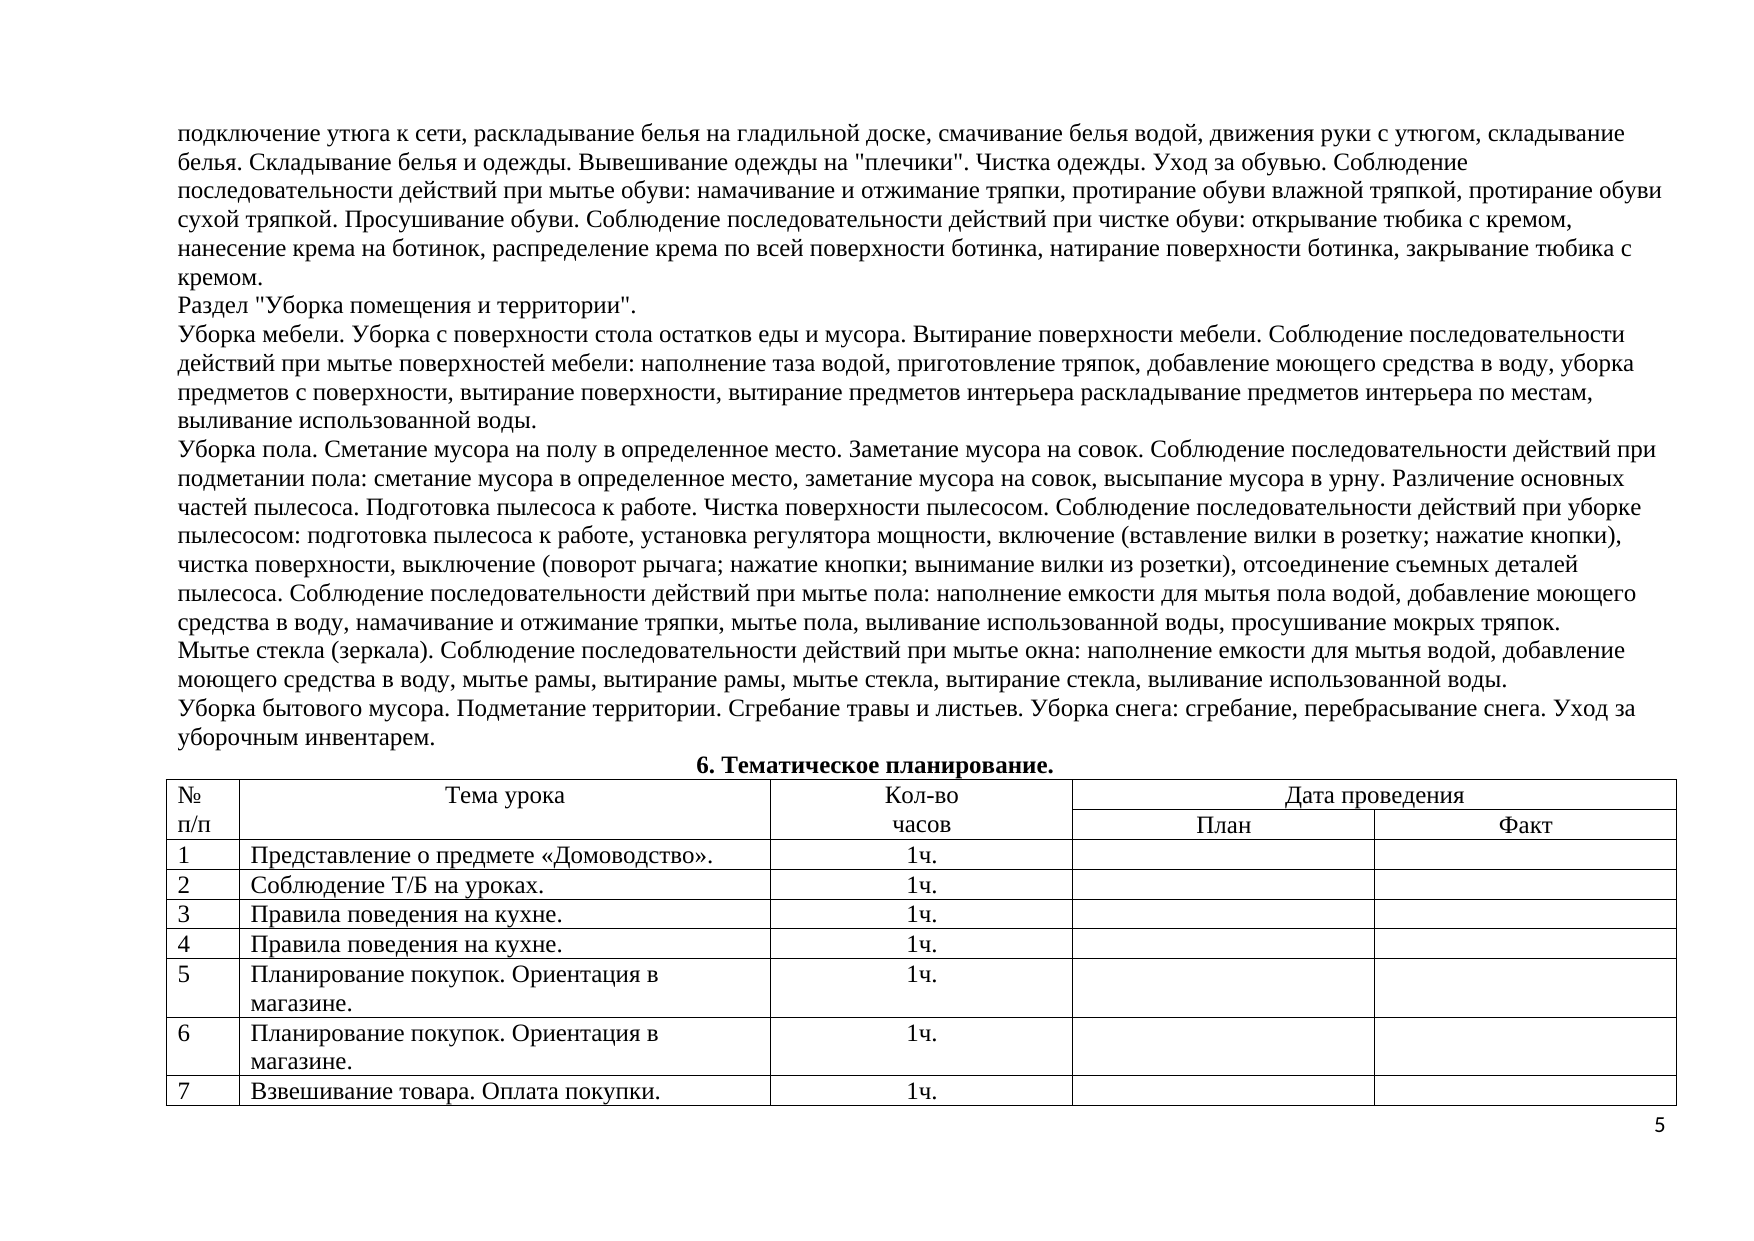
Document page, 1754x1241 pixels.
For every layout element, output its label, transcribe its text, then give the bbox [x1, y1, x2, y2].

text Мытье стекла (зеркала). Соблюдение последовательности действий при мытье окна: наполнение емкости для мытья водой, добавление моющего средства в воду, мытье рамы, вытирание рамы, мытье стекла, вытирание стекла, выливание использованной воды. [177, 636, 1665, 693]
table_header Кол-во часов [771, 780, 1072, 839]
table_cell 1ч. [771, 870, 1072, 898]
text Уборка мебели. Уборка с поверхности стола остатков еды и мусора. Вытирание поверхности мебели. Соблюдение последовательности действий при мытье поверхностей мебели: наполнение таза водой, приготовление тряпок, добавление моющего средства в воду, уборка предметов с поверхности, вытирание поверхности, вытирание предметов интерьера раскладывание предметов интерьера по местам, выливание использованной воды. [177, 319, 1665, 434]
table_cell 5 [167, 959, 239, 1017]
table_cell 1ч. [771, 1076, 1072, 1105]
table_cell 1ч. [771, 929, 1072, 958]
table_cell 1ч. [771, 840, 1072, 869]
table_cell [1073, 929, 1374, 958]
table_cell 7 [167, 1076, 239, 1105]
text Раздел "Уборка помещения и территории". [177, 291, 1665, 319]
table_header Тема урока [240, 780, 770, 839]
table_cell Планирование покупок. Ориентация в магазине. [240, 959, 770, 1017]
table_cell 3 [167, 900, 239, 928]
table_cell [1375, 870, 1676, 898]
table_cell Факт [1375, 810, 1676, 839]
table_cell 1ч. [771, 1018, 1072, 1075]
table_header Дата проведения [1073, 780, 1676, 809]
table_cell [1375, 929, 1676, 958]
table_cell [1375, 900, 1676, 928]
table_cell 1 [167, 840, 239, 869]
table_header № п/п [167, 780, 239, 839]
table_cell Планирование покупок. Ориентация в магазине. [240, 1018, 770, 1075]
table_cell [1375, 1076, 1676, 1105]
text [177, 118, 1665, 291]
table_cell [1375, 1018, 1676, 1075]
table_cell Соблюдение Т/Б на уроках. [240, 870, 770, 898]
table_cell 2 [167, 870, 239, 898]
table_cell [1073, 1018, 1374, 1075]
table_cell 4 [167, 929, 239, 958]
table_cell [1073, 900, 1374, 928]
table_cell Правила поведения на кухне. [240, 929, 770, 958]
text Уборка пола. Сметание мусора на полу в определенное место. Заметание мусора на совок. Соблюдение последовательности действий при подметании пола: сметание мусора в определенное место, заметание мусора на совок, высыпание мусора в урну. Различение основных частей пылесоса. Подготовка пылесоса к работе. Чистка поверхности пылесосом. Соблюдение последовательности действий при уборке пылесосом: подготовка пылесоса к работе, установка регулятора мощности, включение (вставление вилки в розетку; нажатие кнопки), чистка поверхности, выключение (поворот рычага; нажатие кнопки; вынимание вилки из розетки), отсоединение съемных деталей пылесоса. Соблюдение последовательности действий при мытье пола: наполнение емкости для мытья пола водой, добавление моющего средства в воду, намачивание и отжимание тряпки, мытье пола, выливание использованной воды, просушивание мокрых тряпок. [177, 434, 1665, 636]
table_cell 6 [167, 1018, 239, 1075]
table_cell Представление о предмете «Домоводство». [240, 840, 770, 869]
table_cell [240, 1076, 770, 1105]
table_cell [1073, 1076, 1374, 1105]
table_cell 1ч. [771, 959, 1072, 1017]
table_cell [1375, 840, 1676, 869]
table_cell [1073, 959, 1374, 1017]
table_cell [1073, 870, 1374, 898]
table_cell 1ч. [771, 900, 1072, 928]
text 6. Тематическое планирование. [177, 751, 1665, 779]
table_cell Правила поведения на кухне. [240, 900, 770, 928]
table_cell [1073, 840, 1374, 869]
table_cell [1375, 959, 1676, 1017]
table_cell План [1073, 810, 1374, 839]
text Уборка бытового мусора. Подметание территории. Сгребание травы и листьев. Уборка снега: сгребание, перебрасывание снега. Уход за уборочным инвентарем. [177, 693, 1665, 751]
